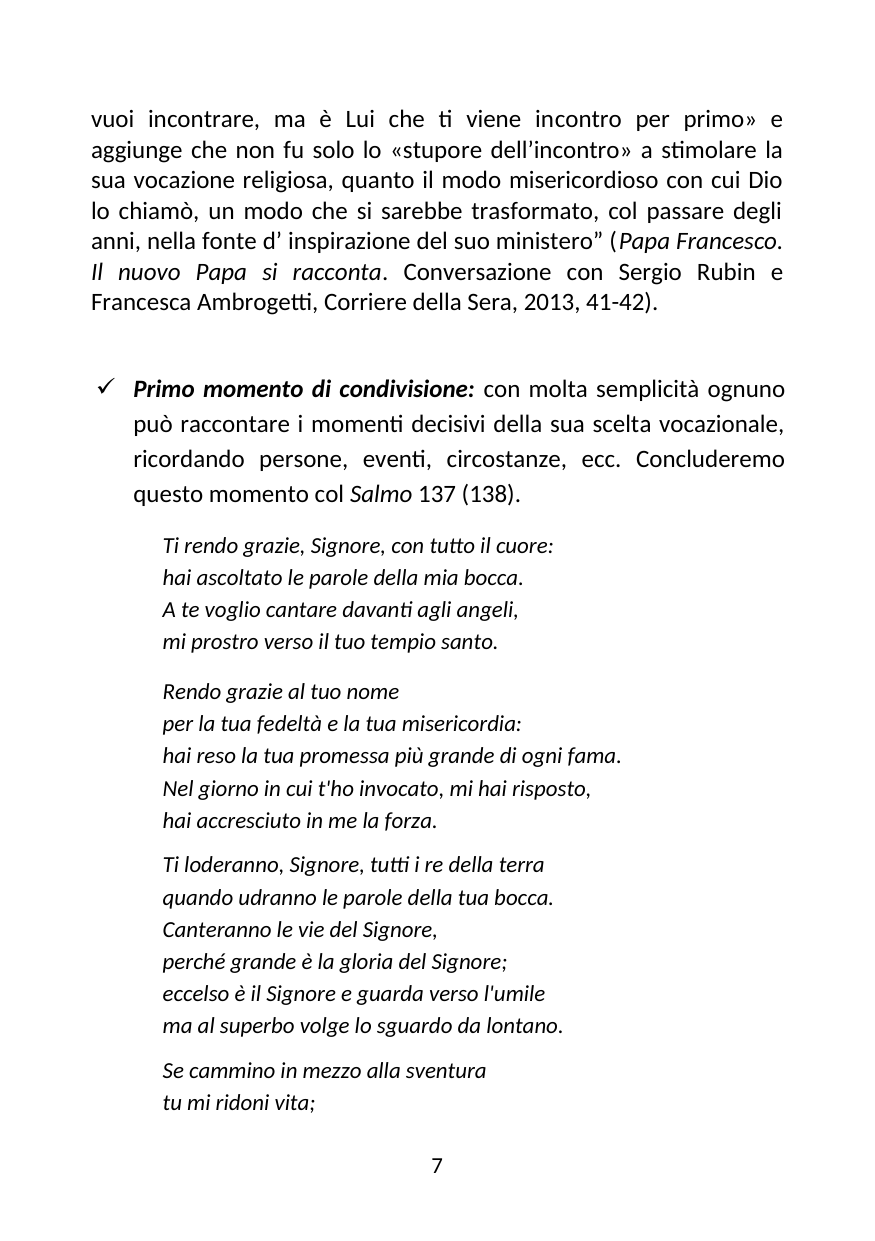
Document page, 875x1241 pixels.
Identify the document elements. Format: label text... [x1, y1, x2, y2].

text hai ascoltato le parole della mia bocca. [89, 563, 785, 591]
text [91, 103, 783, 317]
text A te voglio cantare davanti agli angeli, [89, 595, 785, 623]
list Primo momento di condivisione: con molta semplicità ognuno può raccontare i momenti decisivi della sua scelta vocazionale, ricordando persone, eventi, circostanze, ecc. Concluderemo questo momento col Salmo 137 (138). [96, 373, 785, 508]
text eccelso è il Signore e guarda verso l'umile [89, 979, 785, 1007]
text Ti loderanno, Signore, tutti i re della terra [89, 851, 785, 879]
text Canteranno le vie del Signore, [89, 915, 785, 943]
text perché grande è la gloria del Signore; [89, 947, 785, 975]
text tu mi ridoni vita; [89, 1088, 785, 1116]
text hai accresciuto in me la forza. [89, 806, 785, 834]
text per la tua fedeltà e la tua misericordia: [89, 709, 785, 737]
text Se cammino in mezzo alla sventura [89, 1056, 785, 1084]
text Nel giorno in cui t'ho invocato, mi hai risposto, [89, 774, 785, 802]
text ma al superbo volge lo sguardo da lontano. [89, 1012, 785, 1039]
text mi prostro verso il tuo tempio santo. [89, 627, 785, 655]
text quando udranno le parole della tua bocca. [89, 883, 785, 911]
text hai reso la tua promessa più grande di ogni fama. [89, 742, 785, 769]
text Rendo grazie al tuo nome [89, 677, 785, 705]
text Ti rendo grazie, Signore, con tutto il cuore: [89, 531, 785, 559]
